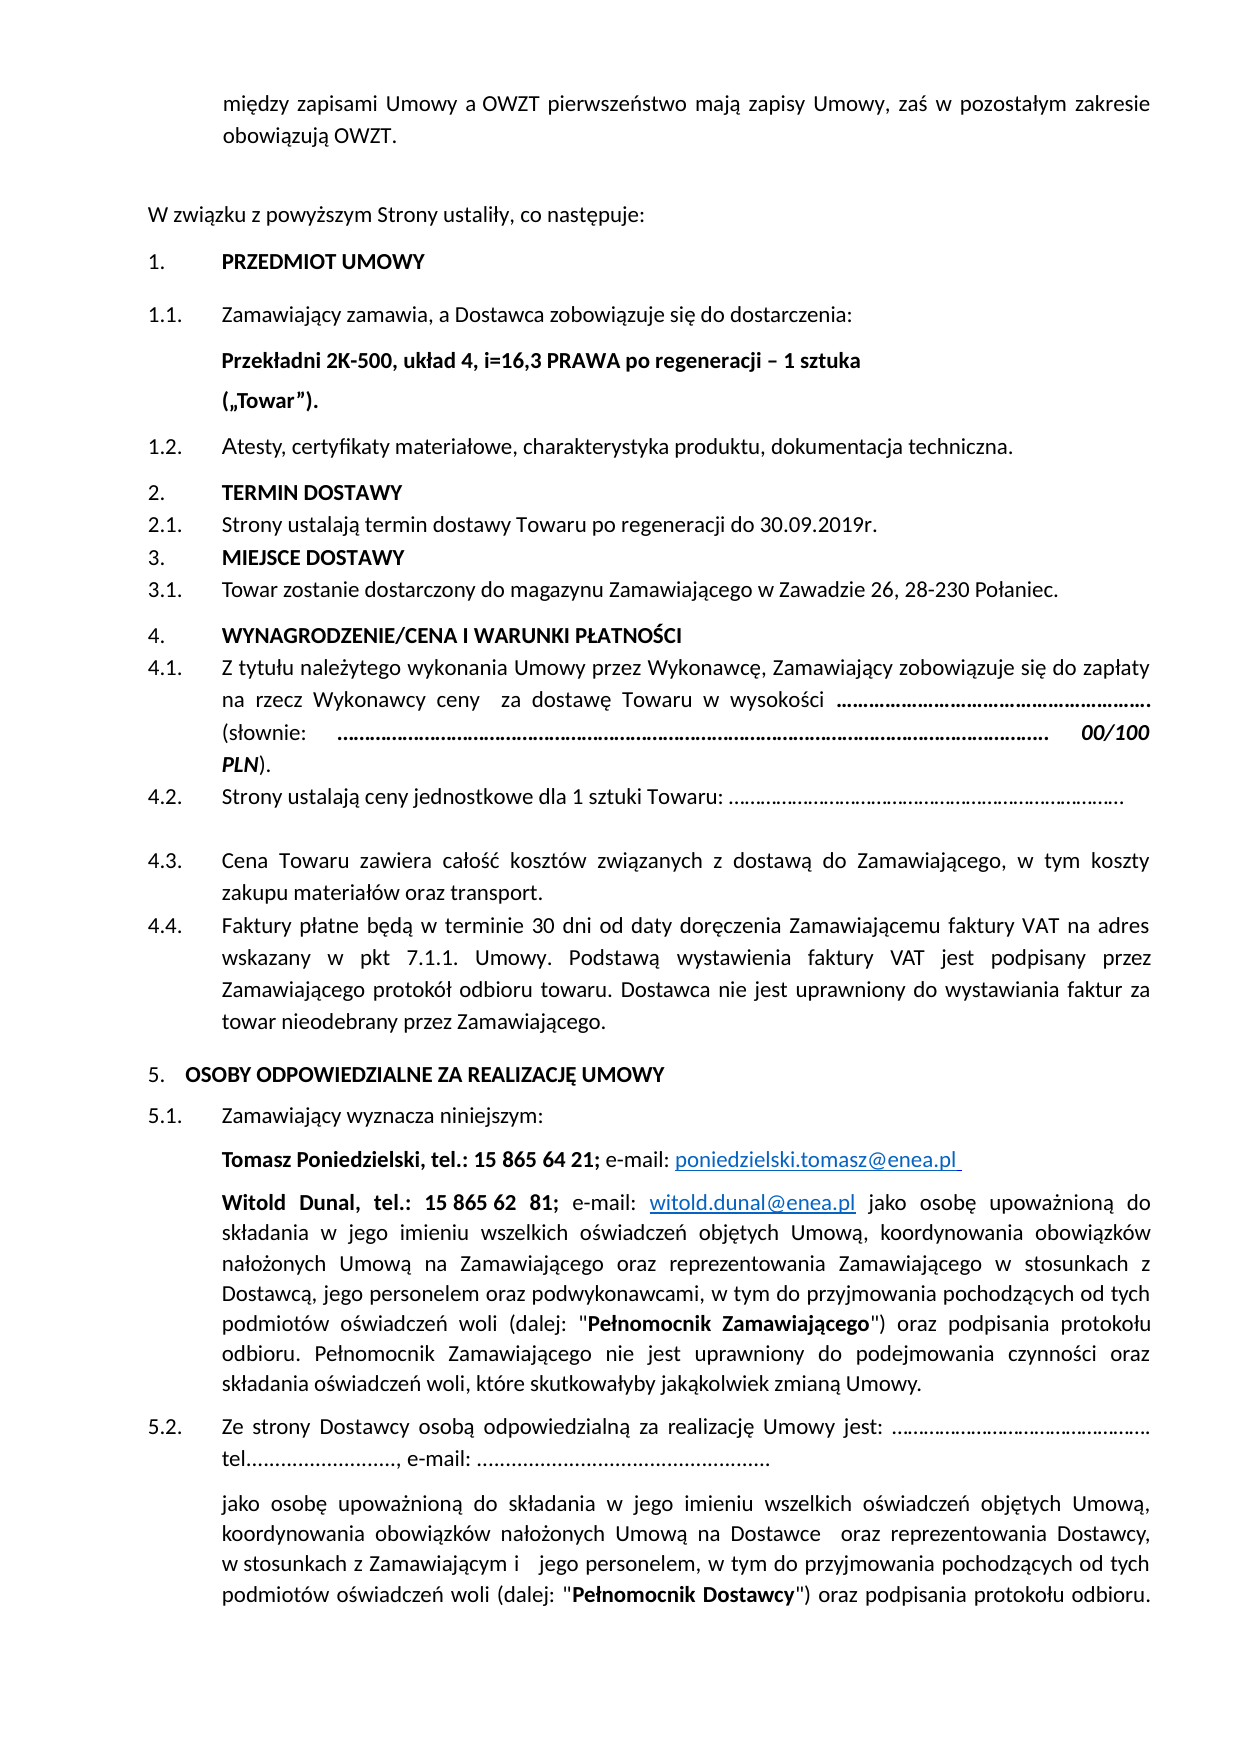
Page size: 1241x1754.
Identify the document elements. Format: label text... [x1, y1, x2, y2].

subtitle Atesty, certyfikaty materiałowe, charakterystyka produktu, dokumentacja techniczna. [148, 432, 1152, 460]
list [185, 89, 1152, 149]
subtitle Zamawiający zamawia, a Dostawca zobowiązuje się do dostarczenia: [148, 300, 1152, 328]
list TERMIN DOSTAWY [148, 478, 1152, 506]
list Cena Towaru zawiera całość kosztów związanych z dostawą do Zamawiającego, w tym koszty zakupu materiałów oraz transport. [148, 846, 1152, 907]
list Zamawiający wyznacza niniejszym: [148, 1101, 1152, 1129]
list Strony ustalają ceny jednostkowe dla 1 sztuki Towaru: ………………………………………………………………… [148, 782, 1152, 810]
subtitle („Towar”). [222, 386, 1152, 414]
subtitle Towar zostanie dostarczony do magazynu Zamawiającego w Zawadzie 26, 28-230 Połaniec. [148, 575, 1152, 603]
list MIEJSCE DOSTAWY [148, 543, 1152, 571]
text Tomasz Poniedzielski, tel.: 15 865 64 21; e-mail: poniedzielski.tomasz@enea.pl [222, 1146, 1152, 1173]
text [222, 1489, 1152, 1608]
list WYNAGRODZENIE/CENA I WARUNKI PŁATNOŚCI [148, 621, 1152, 649]
list OSOBY ODPOWIEDZIALNE ZA REALIZACJĘ UMOWY [148, 1060, 1152, 1088]
list Ze strony Dostawcy osobą odpowiedzialną za realizację Umowy jest: …………………………………………. tel.........................., e-mail: ................................................... [148, 1412, 1152, 1472]
text Witold Dunal, tel.: 15 865 62 81; e-mail: witold.dunal@enea.pl jako osobę upoważnioną do składania w jego imieniu wszelkich oświadczeń objętych Umową, koordynowania obowiązków nałożonych Umową na Zamawiającego oraz reprezentowania Zamawiającego w stosunkach z Dostawcą, jego personelem oraz podwykonawcami, w tym do przyjmowania pochodzących od tych podmiotów oświadczeń woli (dalej: "Pełnomocnik Zamawiającego") oraz podpisania protokołu odbioru. Pełnomocnik Zamawiającego nie jest uprawniony do podejmowania czynności oraz składania oświadczeń woli, które skutkowałyby jakąkolwiek zmianą Umowy. [222, 1188, 1152, 1397]
list PRZEDMIOT UMOWY [148, 247, 1152, 275]
list Z tytułu należytego wykonania Umowy przez Wykonawcę, Zamawiający zobowiązuje się do zapłaty na rzecz Wykonawcy ceny za dostawę Towaru w wysokości …………………………………………………. (słownie: ………………………………………………………………………………………………………………….. 00/100 PLN). [148, 653, 1152, 778]
text Przekładni 2K-500, układ 4, i=16,3 PRAWA po regeneracji – 1 sztuka [148, 346, 1152, 374]
list Faktury płatne będą w terminie 30 dni od daty doręczenia Zamawiającemu faktury VAT na adres wskazany w pkt 7.1.1. Umowy. Podstawą wystawienia faktury VAT jest podpisany przez Zamawiającego protokół odbioru towaru. Dostawca nie jest uprawniony do wystawiania faktur za towar nieodebrany przez Zamawiającego. [148, 911, 1152, 1035]
text W związku z powyższym Strony ustaliły, co następuje: [148, 200, 1152, 228]
list Strony ustalają termin dostawy Towaru po regeneracji do 30.09.2019r. [148, 511, 1152, 539]
